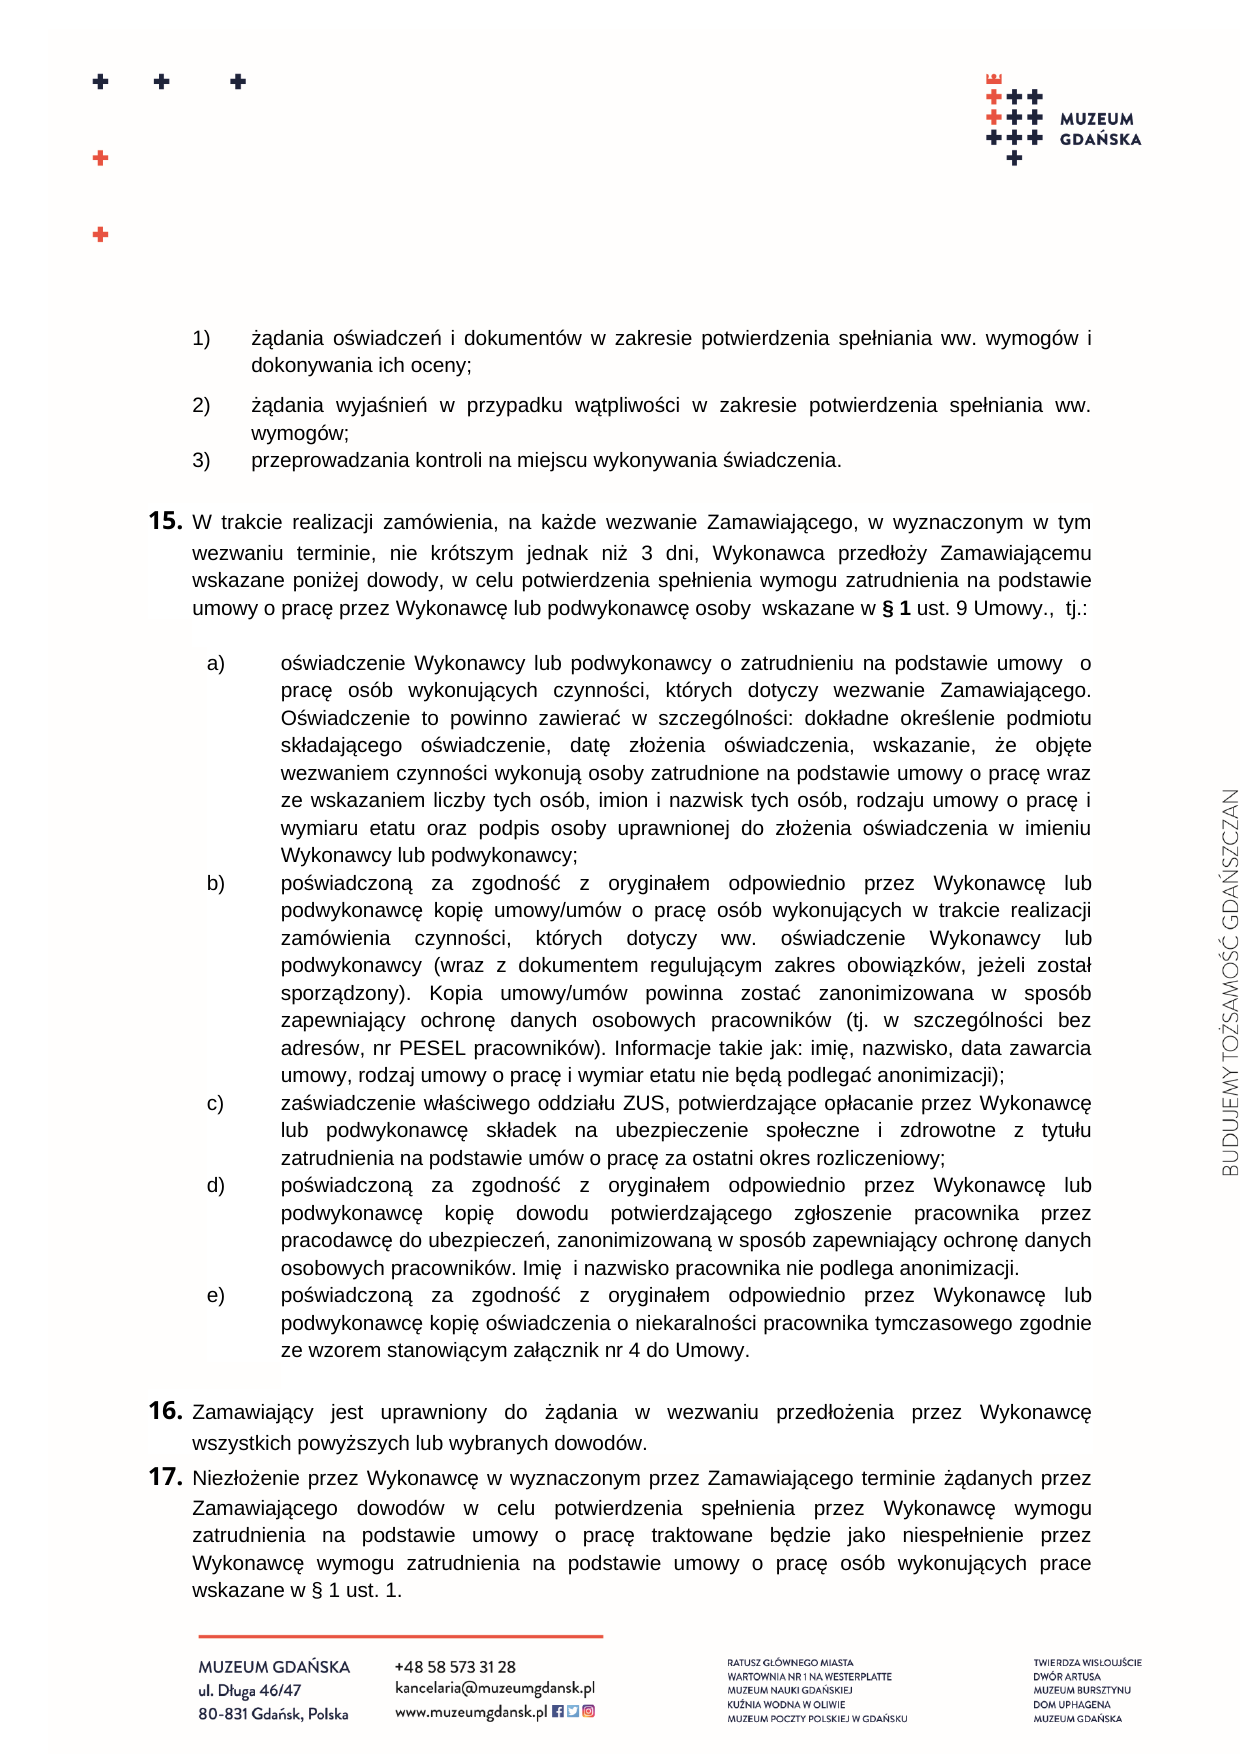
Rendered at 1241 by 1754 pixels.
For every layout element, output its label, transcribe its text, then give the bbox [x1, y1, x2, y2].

list poświadczoną za zgodność z oryginałem odpowiednio przez Wykonawcę lub podwykonawcę kopię umowy/umów o pracę osób wykonujących w trakcie realizacji zamówienia czynności, których dotyczy ww. oświadczenie Wykonawcy lub podwykonawcy (wraz z dokumentem regulującym zakres obowiązków, jeżeli został sporządzony). Kopia umowy/umów powinna zostać zanonimizowana w sposób zapewniający ochronę danych osobowych pracowników (tj. w szczególności bez adresów, nr PESEL pracowników). Informacje takie jak: imię, nazwisko, data zawarcia umowy, rodzaj umowy o pracę i wymiar etatu nie będą podlegać anonimizacji); [207, 871, 1093, 1087]
list W trakcie realizacji zamówienia, na każde wezwanie Zamawiającego, w wyznaczonym w tym wezwaniu terminie, nie krótszym jednak niż 3 dni, Wykonawca przedłoży Zamawiającemu wskazane poniżej dowody, w celu potwierdzenia spełnienia wymogu zatrudnienia na podstawie umowy o pracę przez Wykonawcę lub podwykonawcę osoby wskazane w § 1 ust. 9 Umowy., tj.: [148, 503, 1093, 619]
list poświadczoną za zgodność z oryginałem odpowiednio przez Wykonawcę lub podwykonawcę kopię dowodu potwierdzającego zgłoszenie pracownika przez pracodawcę do ubezpieczeń, zanonimizowaną w sposób zapewniający ochronę danych osobowych pracowników. Imię i nazwisko pracownika nie podlega anonimizacji. [207, 1173, 1093, 1279]
list oświadczenie Wykonawcy lub podwykonawcy o zatrudnieniu na podstawie umowy o pracę osób wykonujących czynności, których dotyczy wezwanie Zamawiającego. Oświadczenie to powinno zawierać w szczególności: dokładne określenie podmiotu składającego oświadczenie, datę złożenia oświadczenia, wskazanie, że objęte wezwaniem czynności wykonują osoby zatrudnione na podstawie umowy o pracę wraz ze wskazaniem liczby tych osób, imion i nazwisk tych osób, rodzaju umowy o pracę i wymiaru etatu oraz podpis osoby uprawnionej do złożenia oświadczenia w imieniu Wykonawcy lub podwykonawcy; [207, 651, 1093, 867]
picture [48, 29, 1241, 1754]
list przeprowadzania kontroli na miejscu wykonywania świadczenia. [192, 448, 1093, 472]
list Niezłożenie przez Wykonawcę w wyznaczonym przez Zamawiającego terminie żądanych przez Zamawiającego dowodów w celu potwierdzenia spełnienia przez Wykonawcę wymogu zatrudnienia na podstawie umowy o pracę traktowane będzie jako niespełnienie przez Wykonawcę wymogu zatrudnienia na podstawie umowy o pracę osób wykonujących prace wskazane w § 1 ust. 1. [148, 1458, 1093, 1602]
list żądania wyjaśnień w przypadku wątpliwości w zakresie potwierdzenia spełniania ww. wymogów; [192, 393, 1093, 444]
list zaświadczenie właściwego oddziału ZUS, potwierdzające opłacanie przez Wykonawcę lub podwykonawcę składek na ubezpieczenie społeczne i zdrowotne z tytułu zatrudnienia na podstawie umów o pracę za ostatni okres rozliczeniowy; [207, 1091, 1093, 1169]
list poświadczoną za zgodność z oryginałem odpowiednio przez Wykonawcę lub podwykonawcę kopię oświadczenia o niekaralności pracownika tymczasowego zgodnie ze wzorem stanowiącym załącznik nr 4 do Umowy. [207, 1283, 1093, 1362]
list Zamawiający jest uprawniony do żądania w wezwaniu przedłożenia przez Wykonawcę wszystkich powyższych lub wybranych dowodów. [148, 1393, 1093, 1454]
list żądania oświadczeń i dokumentów w zakresie potwierdzenia spełniania ww. wymogów i dokonywania ich oceny; [192, 325, 1093, 377]
